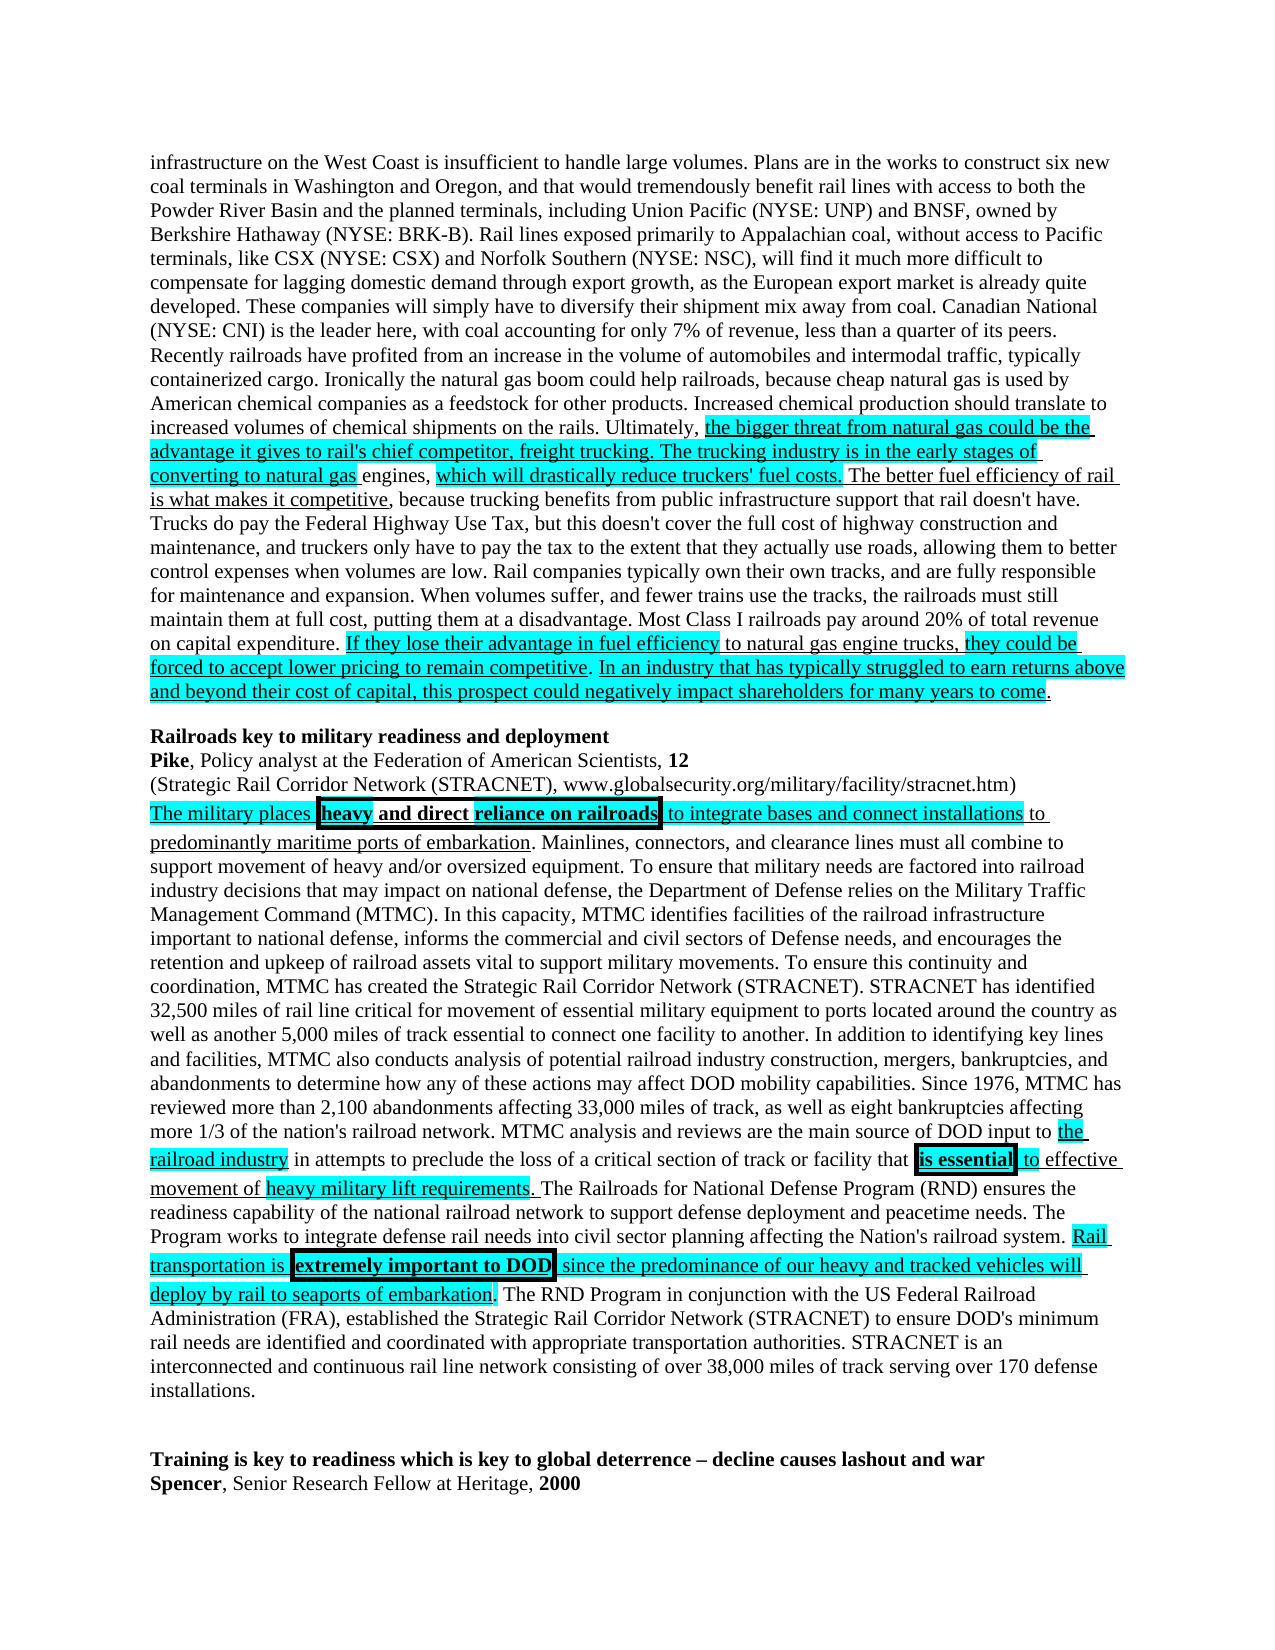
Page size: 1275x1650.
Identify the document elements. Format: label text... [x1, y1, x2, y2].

text Spencer, Senior Research Fellow at Heritage, 2000 [150, 1471, 1125, 1495]
subtitle Training is key to readiness which is key to global deterrence – decline causes lashout and war [150, 1447, 1125, 1471]
text The military places heavy and direct reliance on railroads to integrate bases and connect installations to predominantly maritime ports of embarkation. Mainlines, connectors, and clearance lines must all combine to support movement of heavy and/or oversized equipment. To ensure that military needs are factored into railroad industry decisions that may impact on national defense, the Department of Defense relies on the Military Traffic Management Command (MTMC). In this capacity, MTMC identifies facilities of the railroad infrastructure important to national defense, informs the commercial and civil sectors of Defense needs, and encourages the retention and upkeep of railroad assets vital to support military movements. To ensure this continuity and coordination, MTMC has created the Strategic Rail Corridor Network (STRACNET). STRACNET has identified 32,500 miles of rail line critical for movement of essential military equipment to ports located around the country as well as another 5,000 miles of track essential to connect one facility to another. In addition to identifying key lines and facilities, MTMC also conducts analysis of potential railroad industry construction, mergers, bankruptcies, and abandonments to determine how any of these actions may affect DOD mobility capabilities. Since 1976, MTMC has reviewed more than 2,100 abandonments affecting 33,000 miles of track, as well as eight bankruptcies affecting more 1/3 of the nation's railroad network. MTMC analysis and reviews are the main source of DOD input to the railroad industry in attempts to preclude the loss of a critical section of track or facility that is essential to effective movement of heavy military lift requirements. The Railroads for National Defense Program (RND) ensures the readiness capability of the national railroad network to support defense deployment and peacetime needs. The Program works to integrate defense rail needs into civil sector planning affecting the Nation's railroad system. Rail transportation is extremely important to DOD since the predominance of our heavy and tracked vehicles will deploy by rail to seaports of embarkation. The RND Program in conjunction with the US Federal Railroad Administration (FRA), established the Strategic Rail Corridor Network (STRACNET) to ensure DOD's minimum rail needs are identified and coordinated with appropriate transportation authorities. STRACNET is an interconnected and continuous rail line network consisting of over 38,000 miles of track serving over 170 defense installations. [150, 796, 1125, 1402]
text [150, 150, 1125, 655]
text (Strategic Rail Corridor Network (STRACNET), www.globalsecurity.org/military/facility/stracnet.htm) [150, 772, 1125, 796]
subtitle Railroads key to military readiness and deployment [150, 724, 1125, 748]
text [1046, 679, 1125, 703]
text Pike, Policy analyst at the Federation of American Scientists, 12 [150, 748, 1125, 772]
